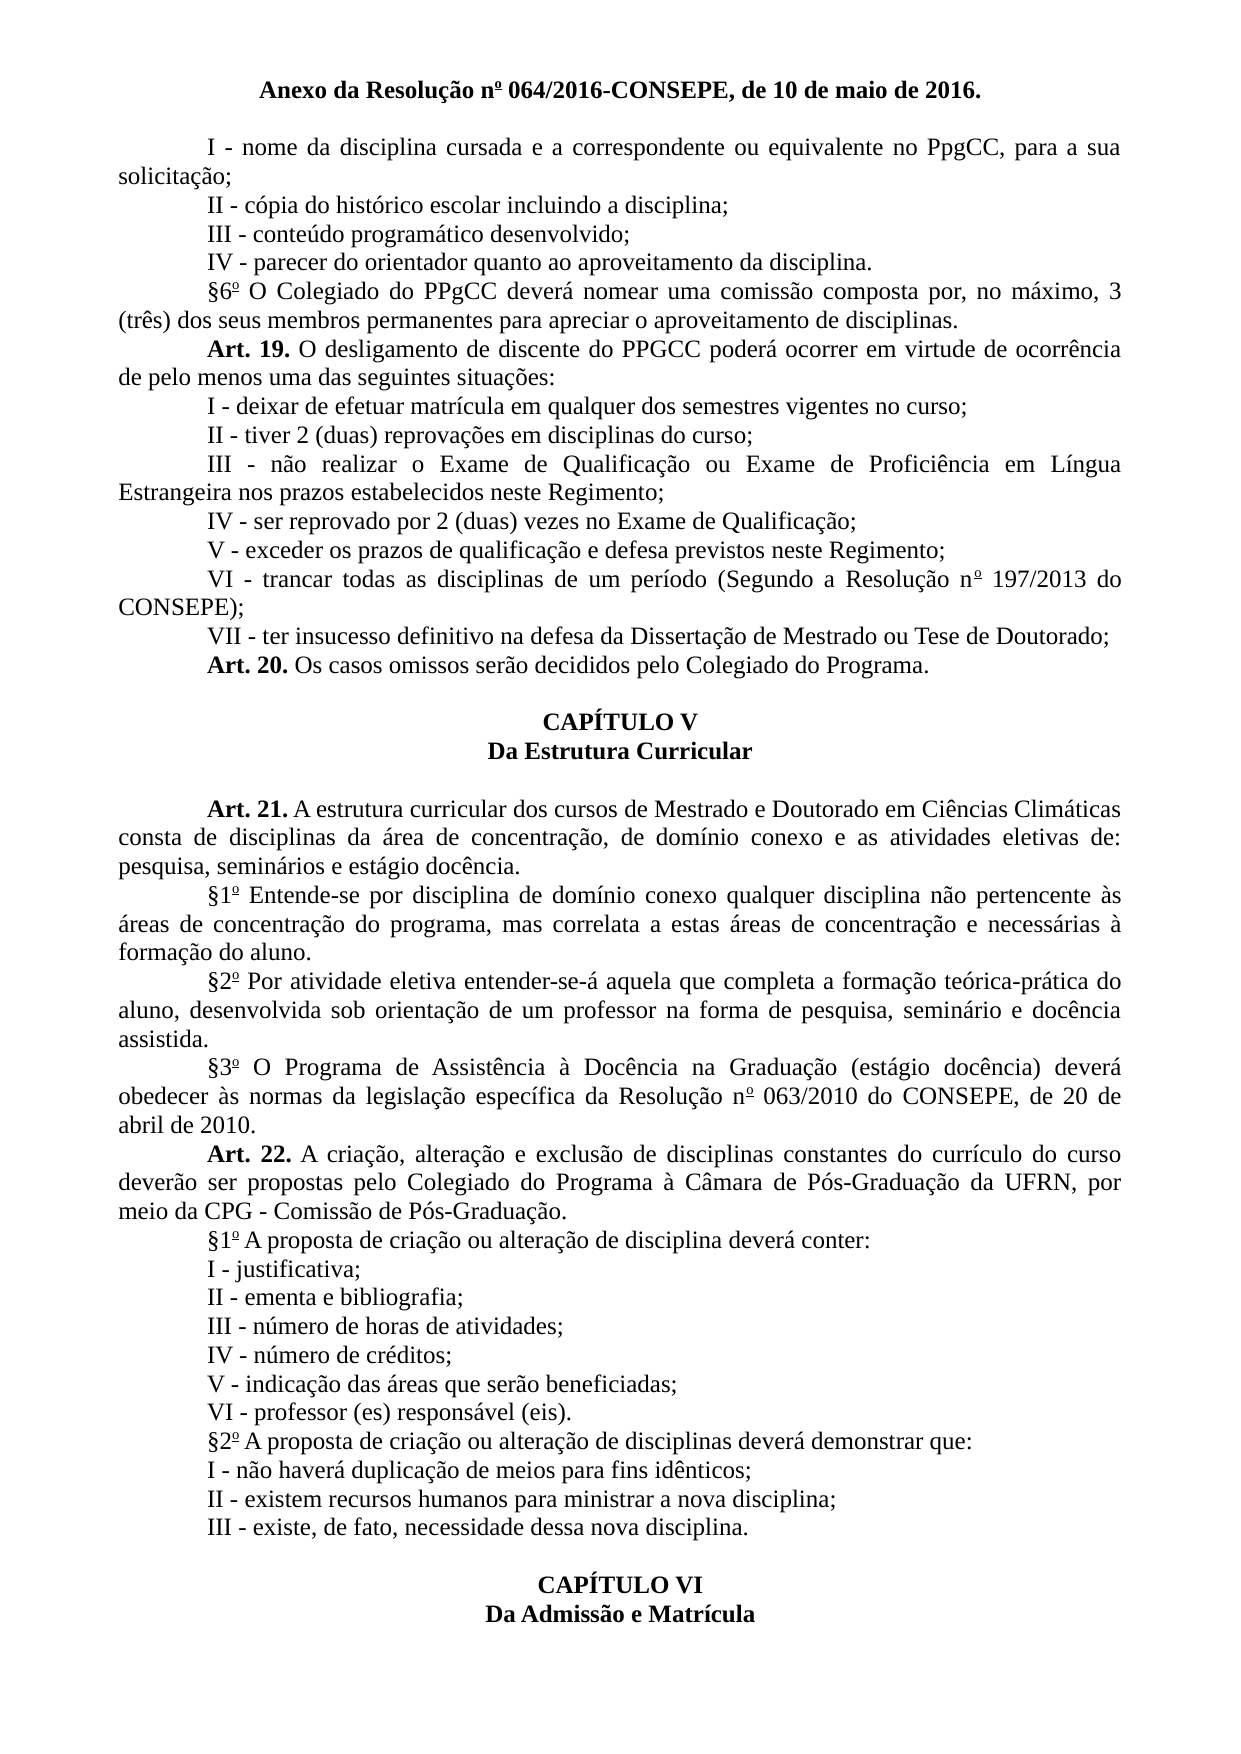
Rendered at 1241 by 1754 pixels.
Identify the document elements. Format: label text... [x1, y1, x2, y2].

text Da Admissão e Matrícula [118, 1599, 1122, 1627]
text Art. 20. Os casos omissos serão decididos pelo Colegiado do Programa. [118, 650, 1122, 679]
text §1o A proposta de criação ou alteração de disciplina deverá conter: [118, 1225, 1122, 1254]
text CAPÍTULO VI [118, 1570, 1122, 1599]
text CAPÍTULO V [118, 707, 1122, 736]
text §1o Entende-se por disciplina de domínio conexo qualquer disciplina não pertencente às áreas de concentração do programa, mas correlata a estas áreas de concentração e necessárias à formação do aluno. [118, 880, 1122, 966]
text Art. 21. A estrutura curricular dos cursos de Mestrado e Doutorado em Ciências Climáticas consta de disciplinas da área de concentração, de domínio conexo e as atividades eletivas de: pesquisa, seminários e estágio docência. [118, 794, 1122, 880]
text Art. 19. O desligamento de discente do PPGCC poderá ocorrer em virtude de ocorrência de pelo menos uma das seguintes situações: [118, 334, 1122, 391]
text I - não haverá duplicação de meios para fins idênticos; [118, 1455, 1122, 1484]
text V - exceder os prazos de qualificação e defesa previstos neste Regimento; [118, 535, 1122, 564]
text IV - número de créditos; [118, 1340, 1122, 1369]
text II - tiver 2 (duas) reprovações em disciplinas do curso; [118, 420, 1122, 449]
text IV - parecer do orientador quanto ao aproveitamento da disciplina. [118, 247, 1122, 276]
text IV - ser reprovado por 2 (duas) vezes no Exame de Qualificação; [118, 506, 1122, 535]
text I - justificativa; [118, 1254, 1122, 1282]
text III - número de horas de atividades; [118, 1311, 1122, 1340]
text II - ementa e bibliografia; [118, 1282, 1122, 1311]
text II - cópia do histórico escolar incluindo a disciplina; [118, 190, 1122, 219]
text I - deixar de efetuar matrícula em qualquer dos semestres vigentes no curso; [118, 391, 1122, 420]
text VII - ter insucesso definitivo na defesa da Dissertação de Mestrado ou Tese de Doutorado; [118, 621, 1122, 650]
text §2o Por atividade eletiva entender-se-á aquela que completa a formação teórica-prática do aluno, desenvolvida sob orientação de um professor na forma de pesquisa, seminário e docência assistida. [118, 966, 1122, 1052]
text I - nome da disciplina cursada e a correspondente ou equivalente no PpgCC, para a sua solicitação; [118, 132, 1122, 190]
text VI - trancar todas as disciplinas de um período (Segundo a Resolução no 197/2013 do CONSEPE); [118, 564, 1122, 621]
text Art. 22. A criação, alteração e exclusão de disciplinas constantes do currículo do curso deverão ser propostas pelo Colegiado do Programa à Câmara de Pós-Graduação da UFRN, por meio da CPG - Comissão de Pós-Graduação. [118, 1139, 1122, 1225]
text §6o O Colegiado do PPgCC deverá nomear uma comissão composta por, no máximo, 3 (três) dos seus membros permanentes para apreciar o aproveitamento de disciplinas. [118, 276, 1122, 334]
text III - conteúdo programático desenvolvido; [118, 219, 1122, 247]
text II - existem recursos humanos para ministrar a nova disciplina; [118, 1484, 1122, 1512]
text §2o A proposta de criação ou alteração de disciplinas deverá demonstrar que: [118, 1426, 1122, 1455]
text III - não realizar o Exame de Qualificação ou Exame de Proficiência em Língua Estrangeira nos prazos estabelecidos neste Regimento; [118, 449, 1122, 506]
text V - indicação das áreas que serão beneficiadas; [118, 1369, 1122, 1397]
text §3o O Programa de Assistência à Docência na Graduação (estágio docência) deverá obedecer às normas da legislação específica da Resolução no 063/2010 do CONSEPE, de 20 de abril de 2010. [118, 1052, 1122, 1139]
text III - existe, de fato, necessidade dessa nova disciplina. [118, 1512, 1122, 1541]
text Da Estrutura Curricular [118, 736, 1122, 765]
text VI - professor (es) responsável (eis). [118, 1397, 1122, 1426]
